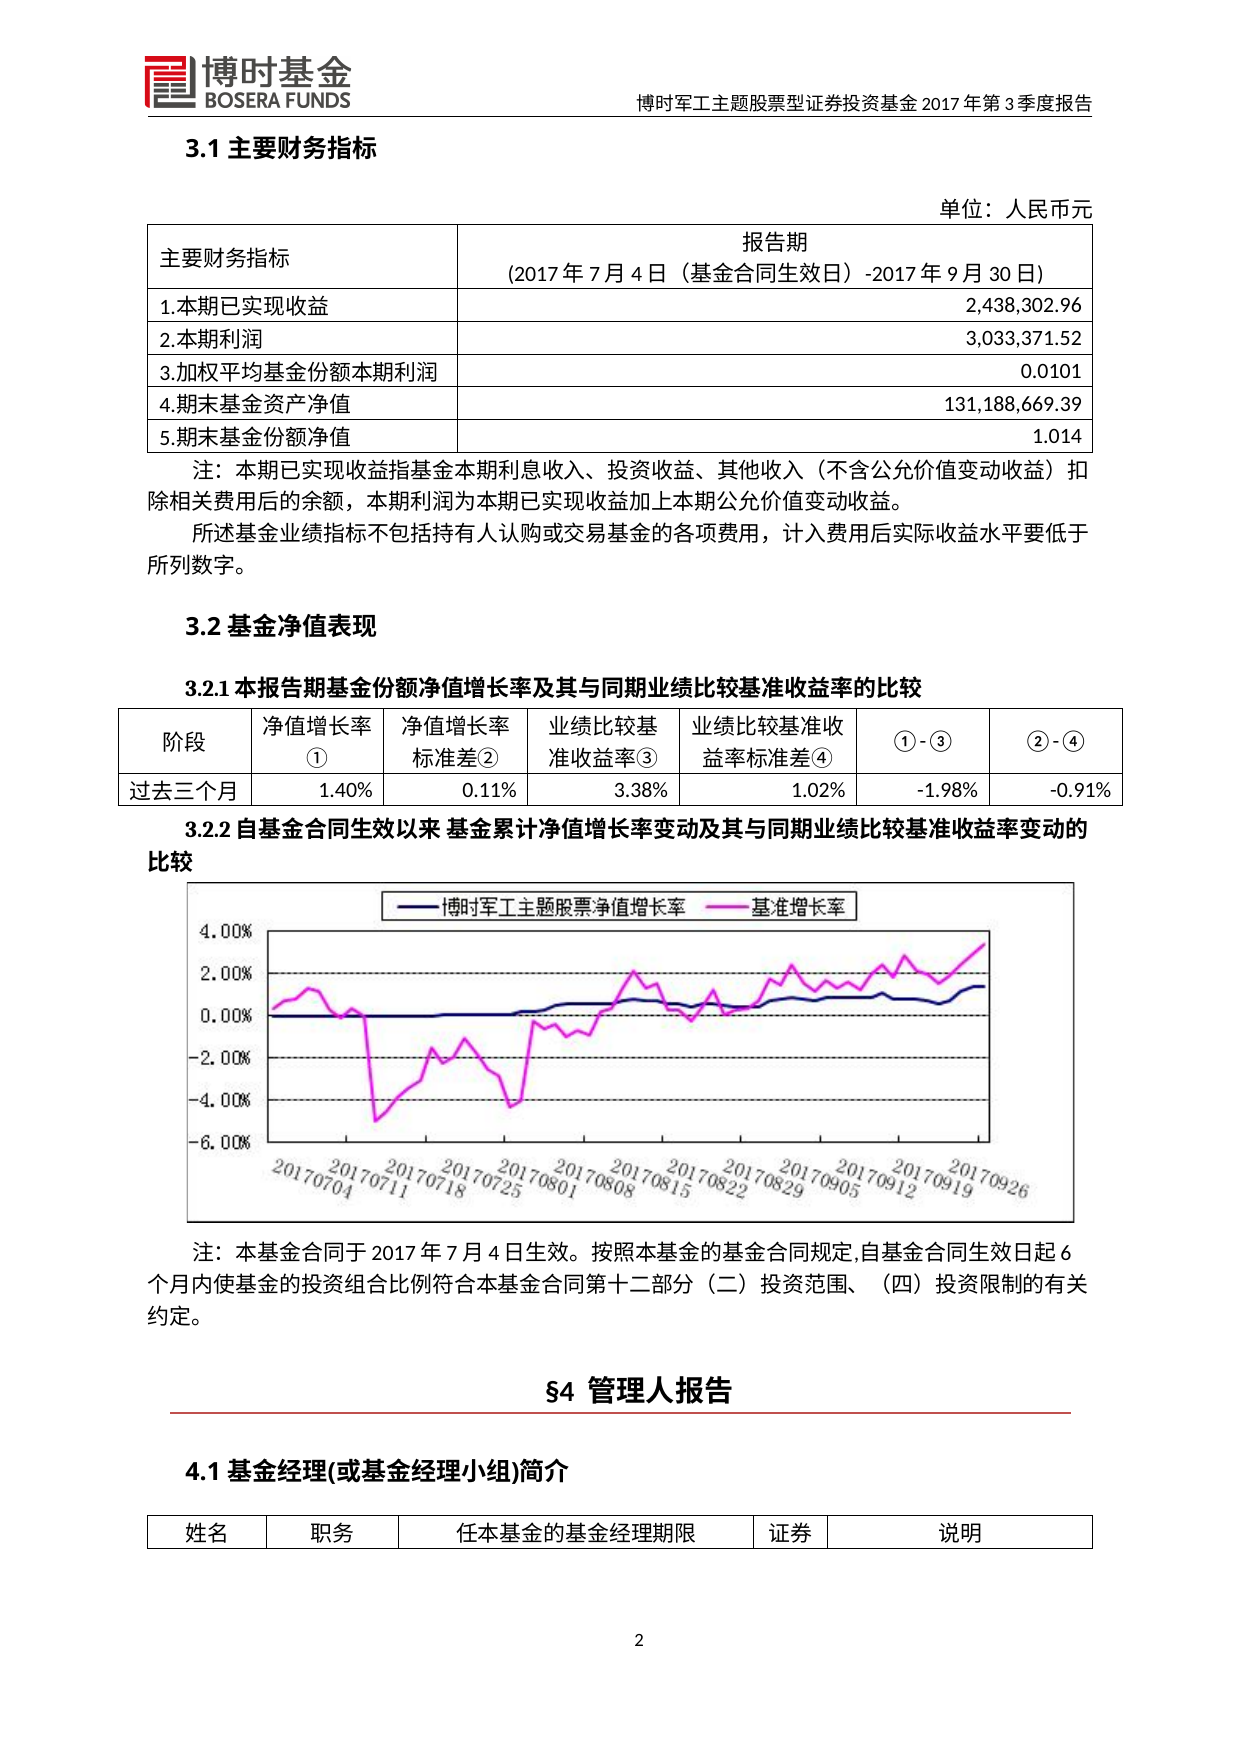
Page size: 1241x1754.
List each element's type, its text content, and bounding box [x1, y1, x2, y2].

table_cell 2,438,302.96 [458, 289, 1092, 321]
table_header 主要财务指标 [148, 225, 457, 288]
text 3.1 主要财务指标 [148, 129, 1092, 165]
text 3.2 基金净值表现 [148, 606, 1092, 643]
table_header ①-③ [857, 709, 989, 773]
table_header 报告期 (2017年7月4日（基金合同生效日）-2017年9月30日) [458, 225, 1092, 288]
table_cell 3,033,371.52 [458, 322, 1092, 353]
table_cell 3.38% [528, 774, 679, 805]
table_cell 1.40% [252, 774, 383, 805]
table_cell 5.期末基金份额净值 [148, 420, 457, 452]
table_header 证券从业年限 [754, 1516, 827, 1548]
table_cell -0.91% [990, 774, 1122, 805]
table_cell 0.11% [384, 774, 527, 805]
text 所述基金业绩指标不包括持有人认购或交易基金的各项费用，计入费用后实际收益水平要低于所列数字。 [148, 516, 1092, 579]
table_header 业绩比较基准收益率标准差④ [680, 709, 856, 773]
table_cell 1.014 [458, 420, 1092, 452]
text 4.1 基金经理(或基金经理小组)简介 [148, 1452, 1092, 1488]
table_header 净值增长率标准差② [384, 709, 527, 773]
picture [186, 882, 1075, 1223]
text 注：本基金合同于2017年7月4日生效。按照本基金的基金合同规定,自基金合同生效日起6个月内使基金的投资组合比例符合本基金合同第十二部分（二）投资范围、（四）投资限制的有关约定。 [148, 1235, 1092, 1330]
text 3.2.2自基金合同生效以来 基金累计净值增长率变动及其与同期业绩比较基准收益率变动的比较 [148, 811, 1092, 877]
subtitle §4 管理人报告 [169, 1368, 1071, 1414]
table_cell 131,188,669.39 [458, 387, 1092, 419]
table_cell -1.98% [857, 774, 989, 805]
text 3.2.1 本报告期基金份额净值增长率及其与同期业绩比较基准收益率的比较 [148, 670, 1092, 703]
text 注：本期已实现收益指基金本期利息收入、投资收益、其他收入（不含公允价值变动收益）扣除相关费用后的余额，本期利润为本期已实现收益加上本期公允价值变动收益。 [148, 453, 1092, 516]
table_cell 2.本期利润 [148, 322, 457, 353]
table_cell 1.本期已实现收益 [148, 289, 457, 321]
table_header 说明 [828, 1516, 1092, 1548]
table_cell 1.02% [680, 774, 856, 805]
text 单位：人民币元 [148, 192, 1092, 224]
table_header ②-④ [990, 709, 1122, 773]
table_cell 4.期末基金资产净值 [148, 387, 457, 419]
table_cell 3.加权平均基金份额本期利润 [148, 355, 457, 386]
table_header 阶段 [119, 709, 251, 773]
table_header 职务 [267, 1516, 398, 1548]
table_header 姓名 [148, 1516, 266, 1548]
table_header 任本基金的基金经理期限 [399, 1516, 753, 1548]
table_cell 过去三个月 [119, 774, 251, 805]
table_header 净值增长率① [252, 709, 383, 773]
table_cell 0.0101 [458, 355, 1092, 386]
table_header 业绩比较基准收益率③ [528, 709, 679, 773]
picture [144, 56, 352, 108]
